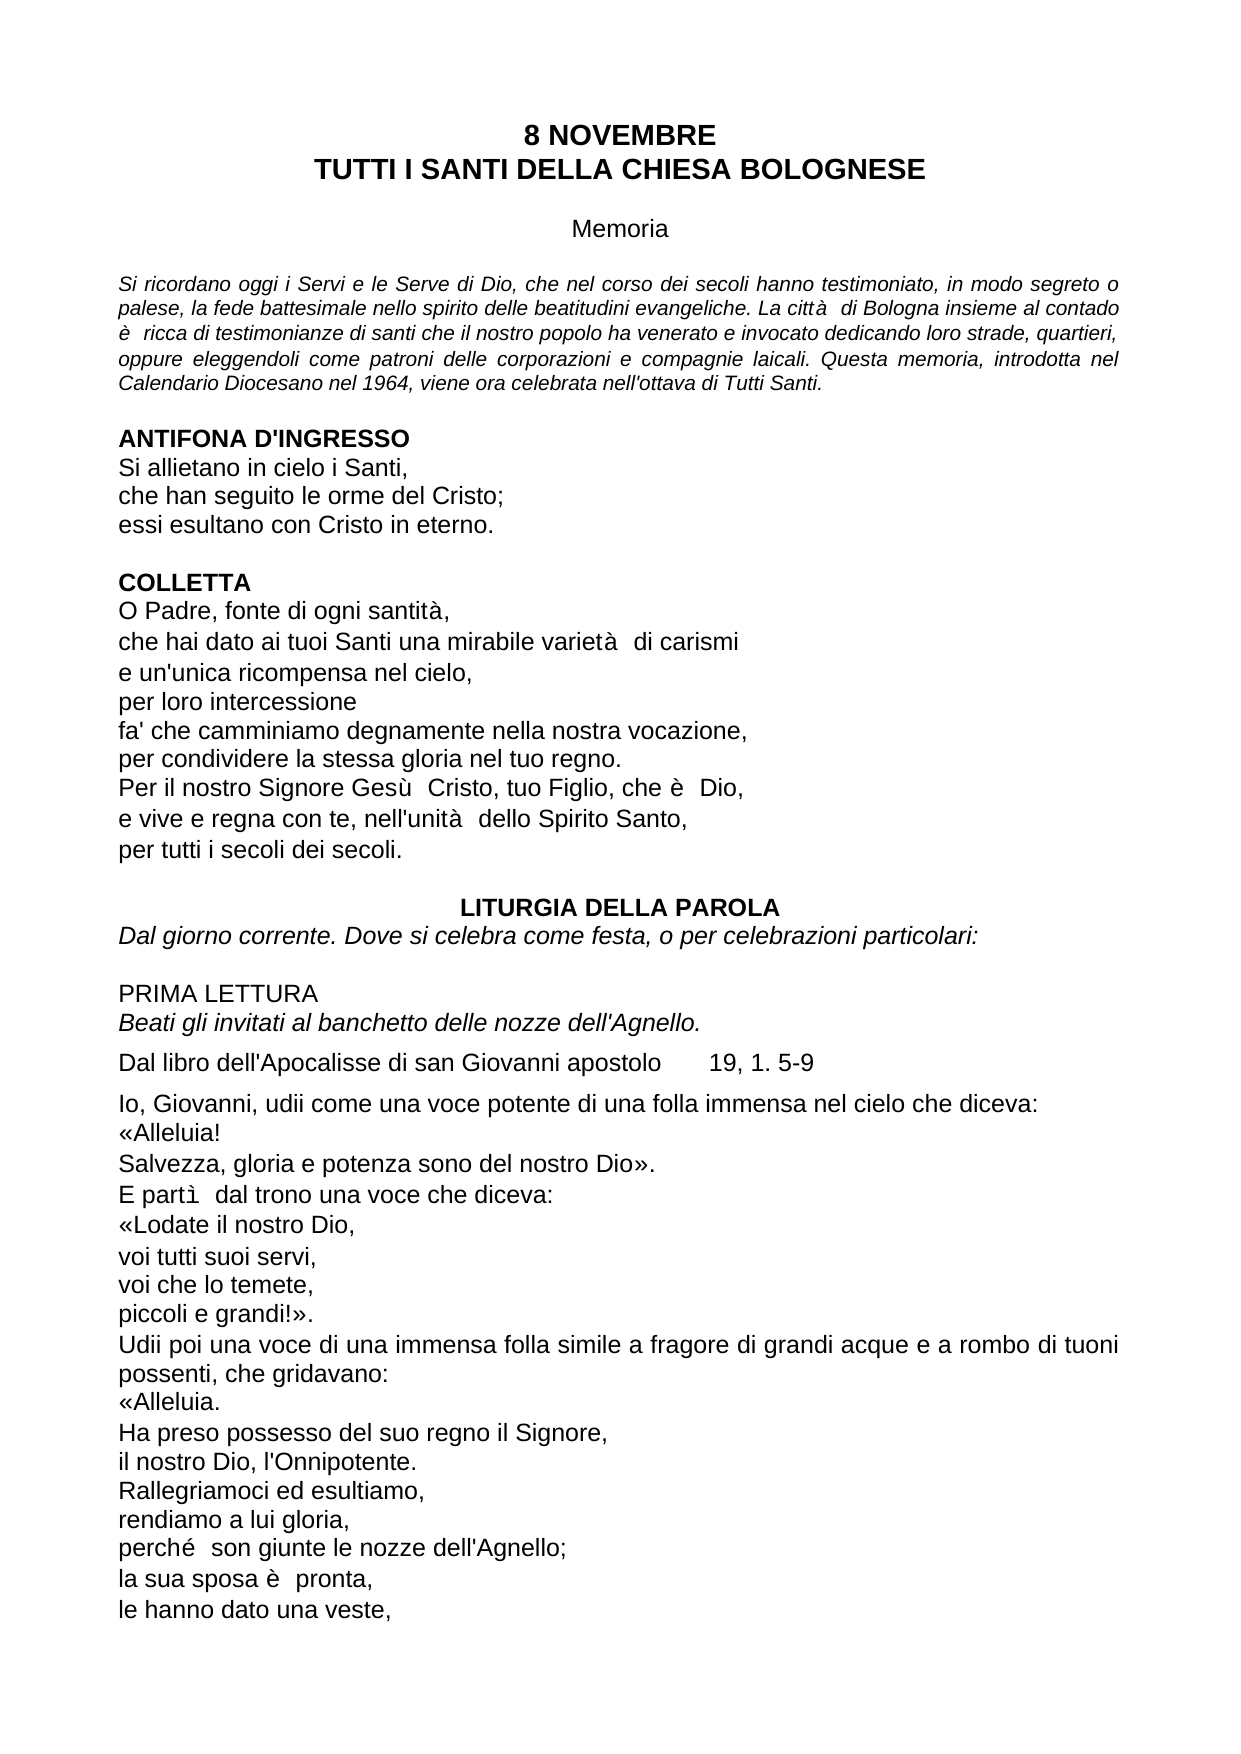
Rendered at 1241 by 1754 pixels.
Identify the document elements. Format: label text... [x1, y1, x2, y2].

text ANTIFONA D'INGRESSO [118, 424, 1122, 452]
text «Alleluia. [118, 1387, 1122, 1418]
text per tutti i secoli dei secoli. [118, 835, 1122, 864]
text «Lodate il nostro Dio, [118, 1211, 1122, 1241]
text il nostro Dio, l'Onnipotente. [118, 1447, 1122, 1476]
text per loro intercessione [118, 687, 1122, 716]
text Salvezza, gloria e potenza sono del nostro Dio». [118, 1149, 1122, 1179]
text e un'unica ricompensa nel cielo, [118, 658, 1122, 687]
text la sua sposa è pronta, [118, 1564, 1122, 1595]
text fa' che camminiamo degnamente nella nostra vocazione, [118, 716, 1122, 744]
text Ha preso possesso del suo regno il Signore, [118, 1418, 1122, 1447]
text e vive e regna con te, nell'unità dello Spirito Santo, [118, 804, 1122, 835]
text 8 NOVEMBRE [118, 118, 1122, 152]
text essi esultano con Cristo in eterno. [118, 510, 1122, 539]
text per condividere la stessa gloria nel tuo regno. [118, 744, 1122, 773]
text O Padre, fonte di ogni santità, [118, 596, 1122, 627]
text E partì dal trono una voce che diceva: [118, 1179, 1122, 1211]
text Dal libro dell'Apocalisse di san Giovanni apostolo 19, 1. 5-9 [118, 1048, 1122, 1077]
text perché son giunte le nozze dell'Agnello; [118, 1533, 1122, 1564]
text Io, Giovanni, udii come una voce potente di una folla immensa nel cielo che diceva: [118, 1089, 1122, 1118]
text che hai dato ai tuoi Santi una mirabile varietà di carismi [118, 627, 1122, 658]
text Si ricordano oggi i Servi e le Serve di Dio, che nel corso dei secoli hanno testimoniato, in modo segreto o palese, la fede battesimale nello spirito delle beatitudini evangeliche. La città di Bologna insieme al contado è ricca di testimonianze di santi che il nostro popolo ha venerato e invocato dedicando loro strade, quartieri, oppure eleggendoli come patroni delle corporazioni e compagnie laicali. Questa memoria, introdotta nel Calendario Diocesano nel 1964, viene ora celebrata nell'ottava di Tutti Santi. [118, 271, 1122, 395]
text Si allietano in cielo i Santi, [118, 452, 1122, 481]
text TUTTI I SANTI DELLA CHIESA BOLOGNESE [118, 152, 1122, 185]
text Udii poi una voce di una immensa folla simile a fragore di grandi acque e a rombo di tuoni possenti, che gridavano: [118, 1330, 1122, 1387]
text Memoria [118, 214, 1122, 243]
text «Alleluia! [118, 1118, 1122, 1149]
text piccoli e grandi!». [118, 1299, 1122, 1330]
text Beati gli invitati al banchetto delle nozze dell'Agnello. [118, 1007, 1122, 1036]
text voi che lo temete, [118, 1270, 1122, 1299]
text COLLETTA [118, 567, 1122, 596]
text Rallegriamoci ed esultiamo, [118, 1476, 1122, 1504]
text PRIMA LETTURA [118, 979, 1122, 1007]
text che han seguito le orme del Cristo; [118, 481, 1122, 510]
text voi tutti suoi servi, [118, 1241, 1122, 1270]
text Dal giorno corrente. Dove si celebra come festa, o per celebrazioni particolari: [118, 921, 1122, 950]
text Per il nostro Signore Gesù Cristo, tuo Figlio, che è Dio, [118, 773, 1122, 804]
text le hanno dato una veste, [118, 1595, 1122, 1624]
text LITURGIA DELLA PAROLA [118, 892, 1122, 921]
text rendiamo a lui gloria, [118, 1504, 1122, 1533]
